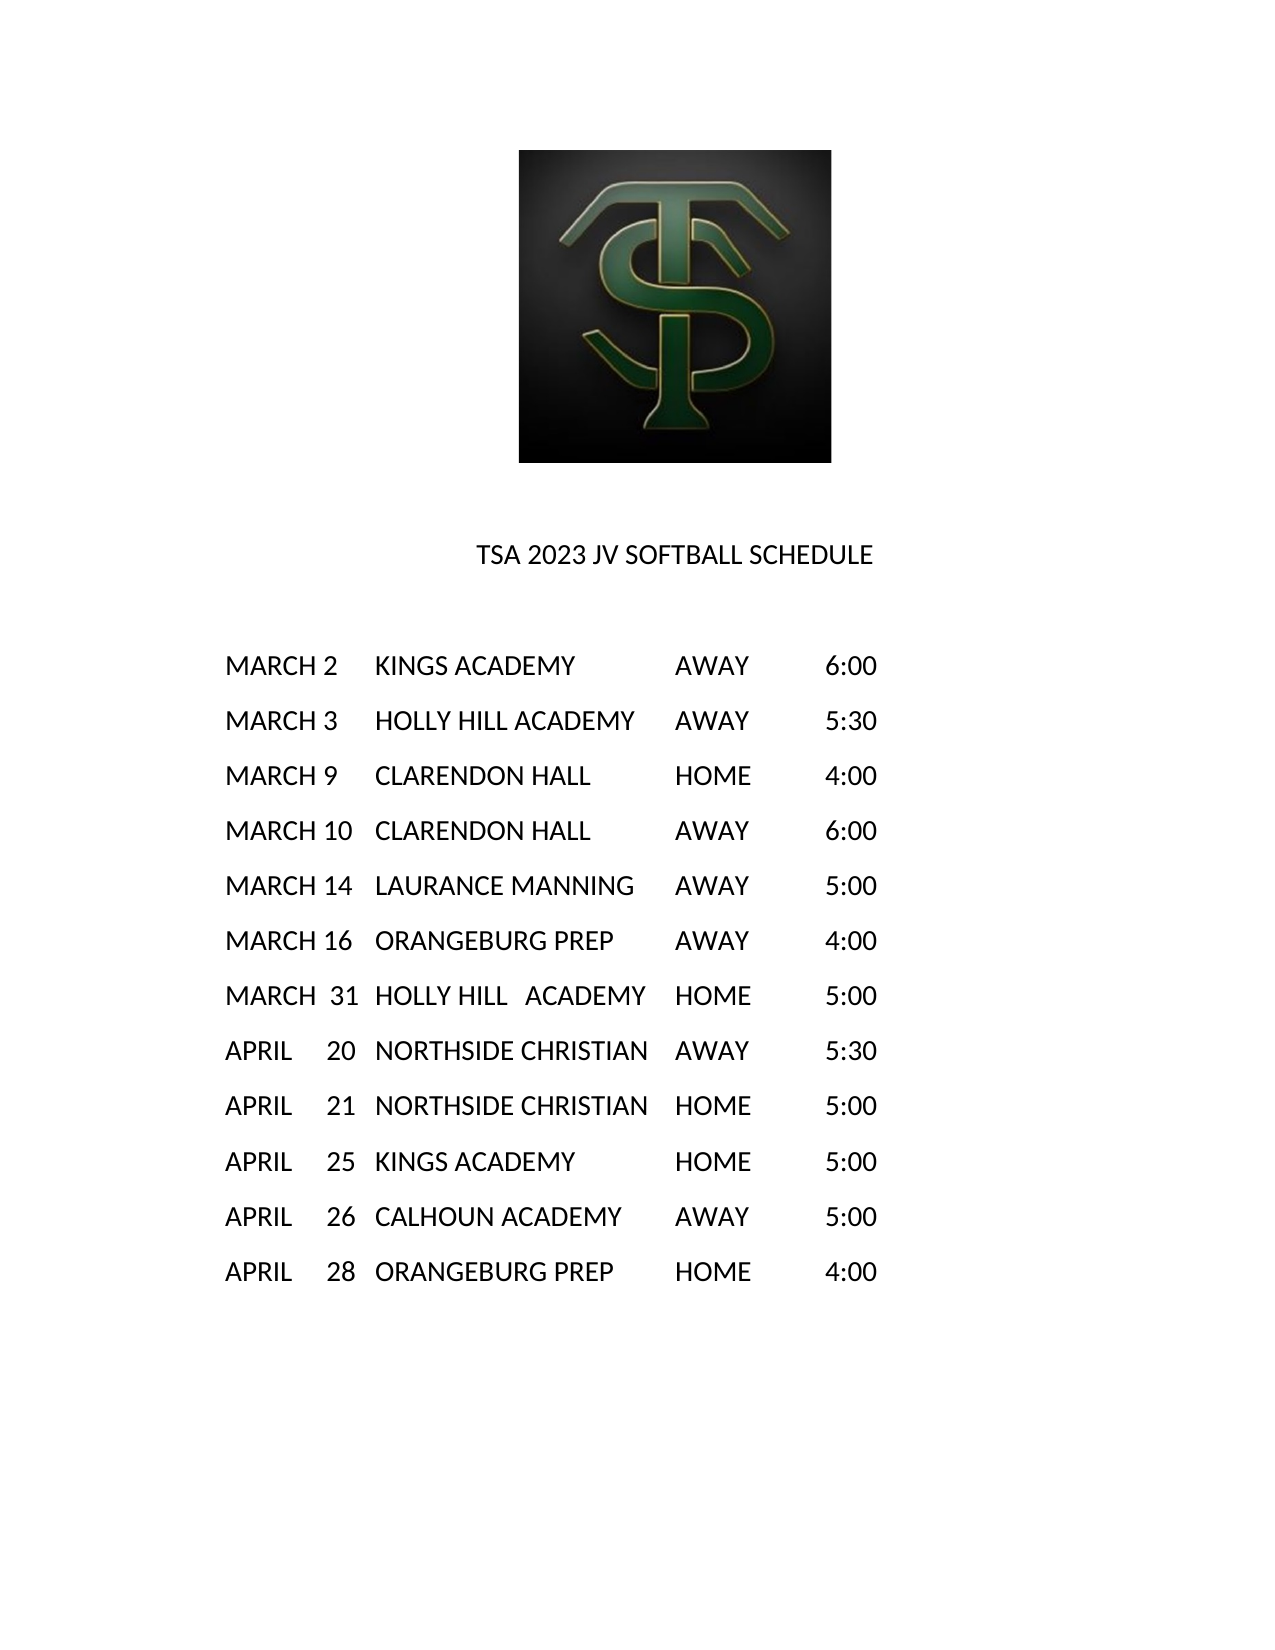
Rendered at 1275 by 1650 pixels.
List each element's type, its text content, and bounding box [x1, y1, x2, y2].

text APRIL 25 KINGS ACADEMY HOME 5:00 [150, 1143, 1125, 1178]
text MARCH 14 LAURANCE MANNING AWAY 5:00 [150, 867, 1125, 903]
text MARCH 2 KINGS ACADEMY AWAY 6:00 [150, 647, 1125, 682]
text MARCH 3 HOLLY HILL ACADEMY AWAY 5:30 [150, 702, 1125, 737]
text APRIL 21 NORTHSIDE CHRISTIAN HOME 5:00 [150, 1087, 1125, 1123]
picture [518, 150, 832, 463]
text APRIL 28 ORANGEBURG PREP HOME 4:00 [150, 1253, 1125, 1288]
text MARCH 9 CLARENDON HALL HOME 4:00 [150, 757, 1125, 792]
text TSA 2023 JV SOFTBALL SCHEDULE [150, 536, 1125, 572]
text MARCH 31 HOLLY HILL ACADEMY HOME 5:00 [150, 977, 1125, 1013]
text APRIL 20 NORTHSIDE CHRISTIAN AWAY 5:30 [150, 1032, 1125, 1068]
text APRIL 26 CALHOUN ACADEMY AWAY 5:00 [150, 1198, 1125, 1233]
text MARCH 16 ORANGEBURG PREP AWAY 4:00 [150, 922, 1125, 958]
text MARCH 10 CLARENDON HALL AWAY 6:00 [150, 812, 1125, 848]
